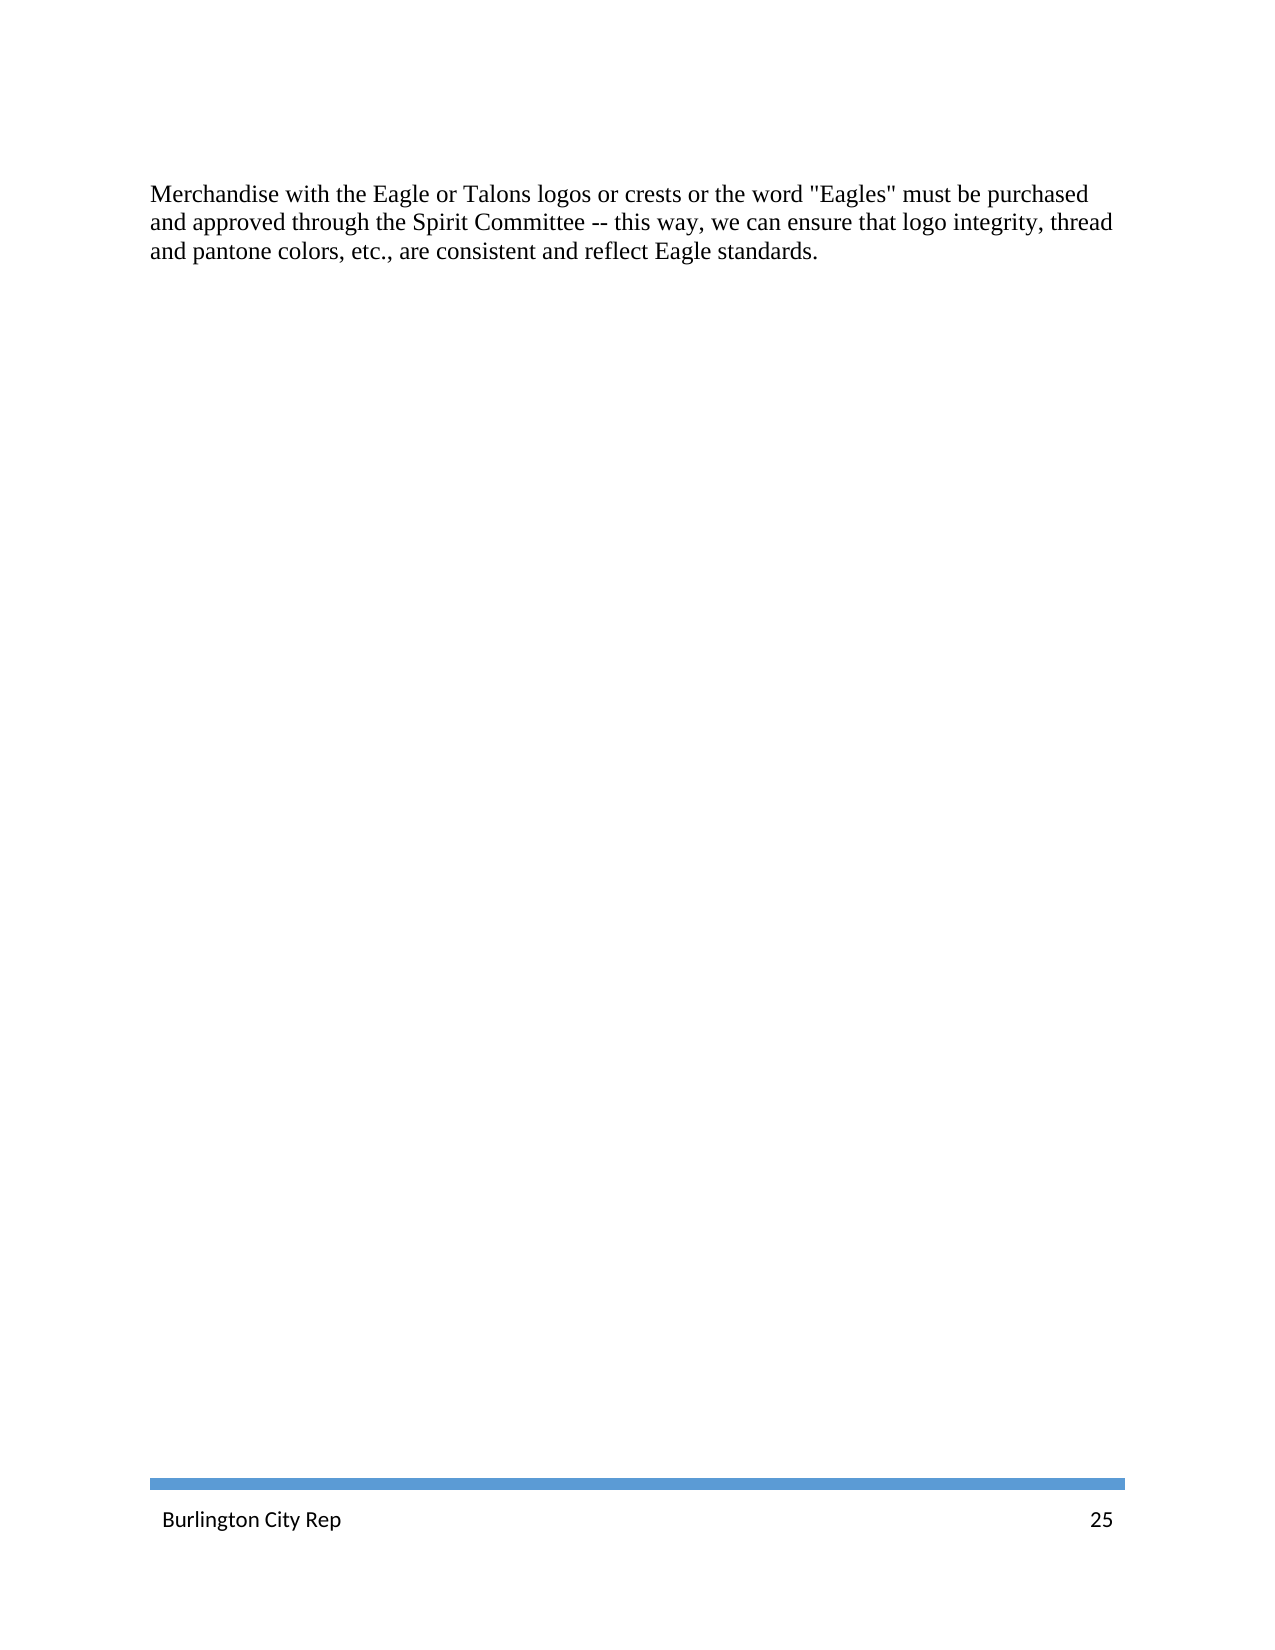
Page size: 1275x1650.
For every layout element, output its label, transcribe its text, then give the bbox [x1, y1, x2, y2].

list Merchandise with the Eagle or Talons logos or crests or the word "Eagles" must be purchased and approved through the Spirit Committee -- this way, we can ensure that logo integrity, thread and pantone colors, etc., are consistent and reflect Eagle standards. [150, 179, 1125, 265]
